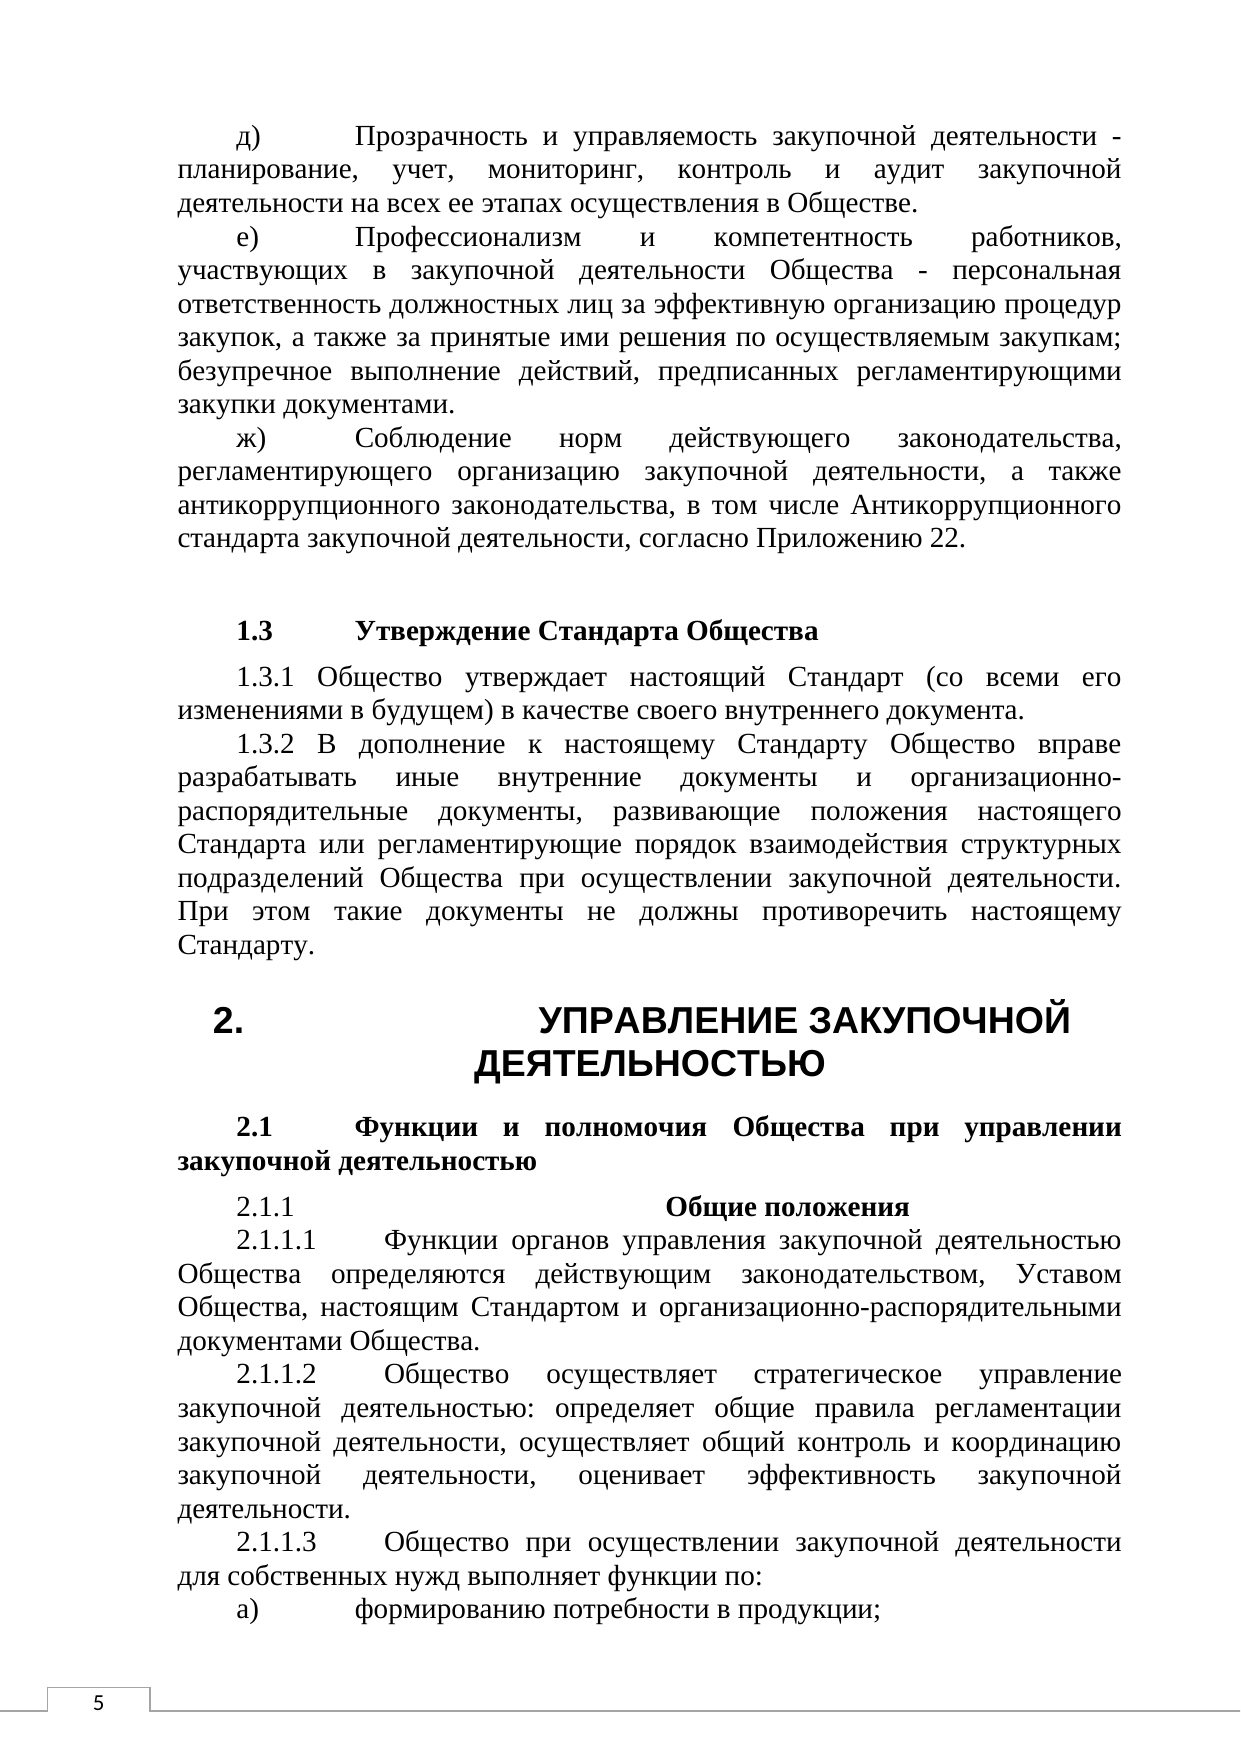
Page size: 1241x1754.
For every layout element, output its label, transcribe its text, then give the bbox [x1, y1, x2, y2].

list Общество при осуществлении закупочной деятельности для собственных нужд выполняет функции по: [177, 1524, 1122, 1591]
text Общие положения [177, 1189, 1122, 1222]
list Общество осуществляет стратегическое управление закупочной деятельностью: определяет общие правила регламентации закупочной деятельности, осуществляет общий контроль и координацию закупочной деятельности, оценивает эффективность закупочной деятельности. [177, 1357, 1122, 1524]
text Управление закупочной деятельностью [177, 998, 1122, 1084]
text Функции и полномочия Общества при управлении закупочной деятельностью [177, 1109, 1122, 1176]
text формированию потребности в продукции; [177, 1591, 1122, 1625]
text Соблюдение норм действующего законодательства, регламентирующего организацию закупочной деятельности, а также антикоррупционного законодательства, в том числе Антикоррупционного стандарта закупочной деятельности, согласно Приложению 22. [177, 420, 1122, 554]
list 1.3.2 В дополнение к настоящему Стандарту Общество вправе разрабатывать иные внутренние документы и организационно-распорядительные документы, развивающие положения настоящего Стандарта или регламентирующие порядок взаимодействия структурных подразделений Общества при осуществлении закупочной деятельности. При этом такие документы не должны противоречить настоящему Стандарту. [177, 726, 1122, 961]
text 1.3.1 Общество утверждает настоящий Стандарт (со всеми его изменениями в будущем) в качестве своего внутреннего документа. [177, 659, 1122, 726]
text Профессионализм и компетентность работников, участвующих в закупочной деятельности Общества - персональная ответственность должностных лиц за эффективную организацию процедур закупок, а также за принятые ими решения по осуществляемым закупкам; безупречное выполнение действий, предписанных регламентирующими закупки документами. [177, 219, 1122, 420]
text Утверждение Стандарта Общества [177, 613, 1122, 646]
list Функции органов управления закупочной деятельностью Общества определяются действующим законодательством, Уставом Общества, настоящим Стандартом и организационно-распорядительными документами Общества. [177, 1222, 1122, 1357]
text Прозрачность и управляемость закупочной деятельности - планирование, учет, мониторинг, контроль и аудит закупочной деятельности на всех ее этапах осуществления в Обществе. [177, 118, 1122, 219]
